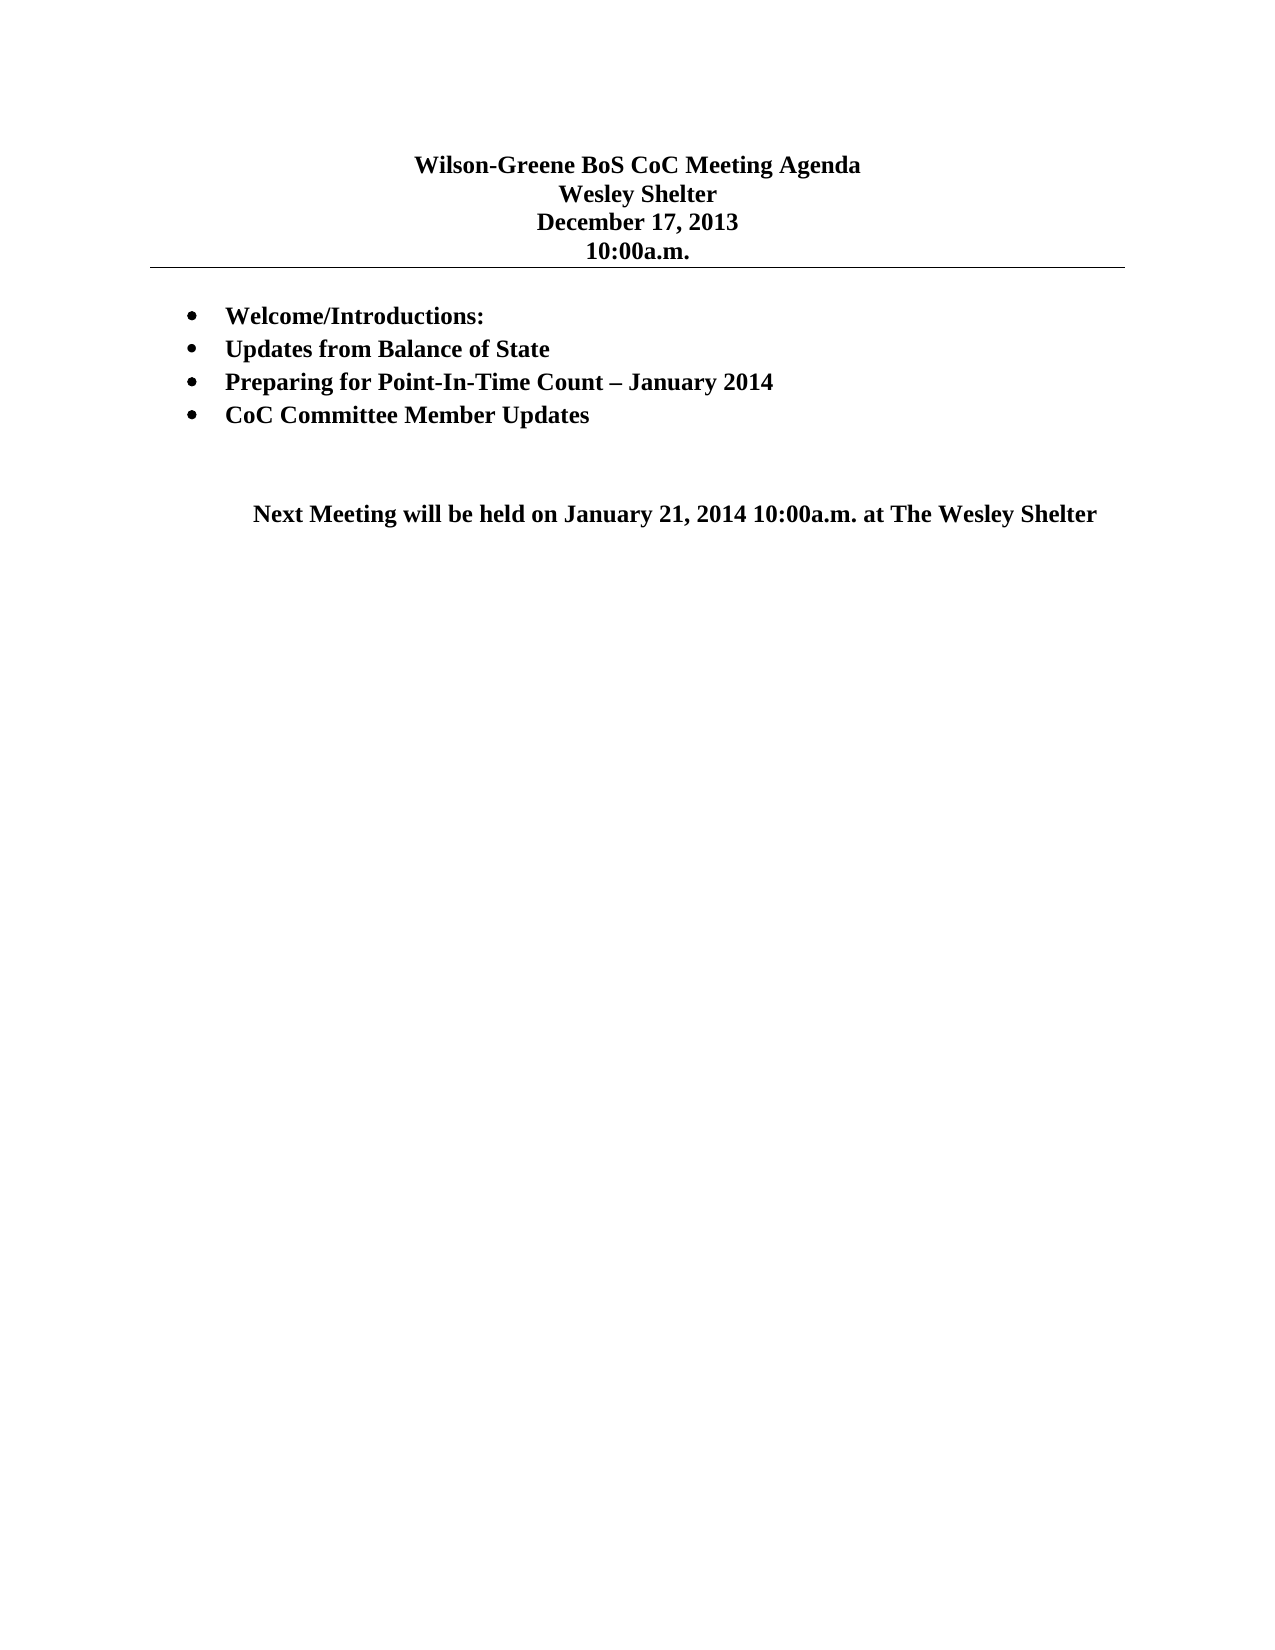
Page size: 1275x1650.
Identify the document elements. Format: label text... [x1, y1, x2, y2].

list Updates from Balance of State [187, 334, 1125, 363]
list CoC Committee Member Updates [187, 400, 1125, 429]
text Wilson-Greene BoS CoC Meeting Agenda [150, 150, 1125, 179]
text 10:00a.m. [150, 236, 1125, 267]
list Preparing for Point-In-Time Count – January 2014 [187, 367, 1125, 396]
text December 17, 2013 [150, 207, 1125, 236]
list Next Meeting will be held on January 21, 2014 10:00a.m. at The Wesley Shelter [225, 499, 1125, 528]
list Welcome/Introductions: [187, 301, 1125, 330]
text Wesley Shelter [150, 179, 1125, 207]
